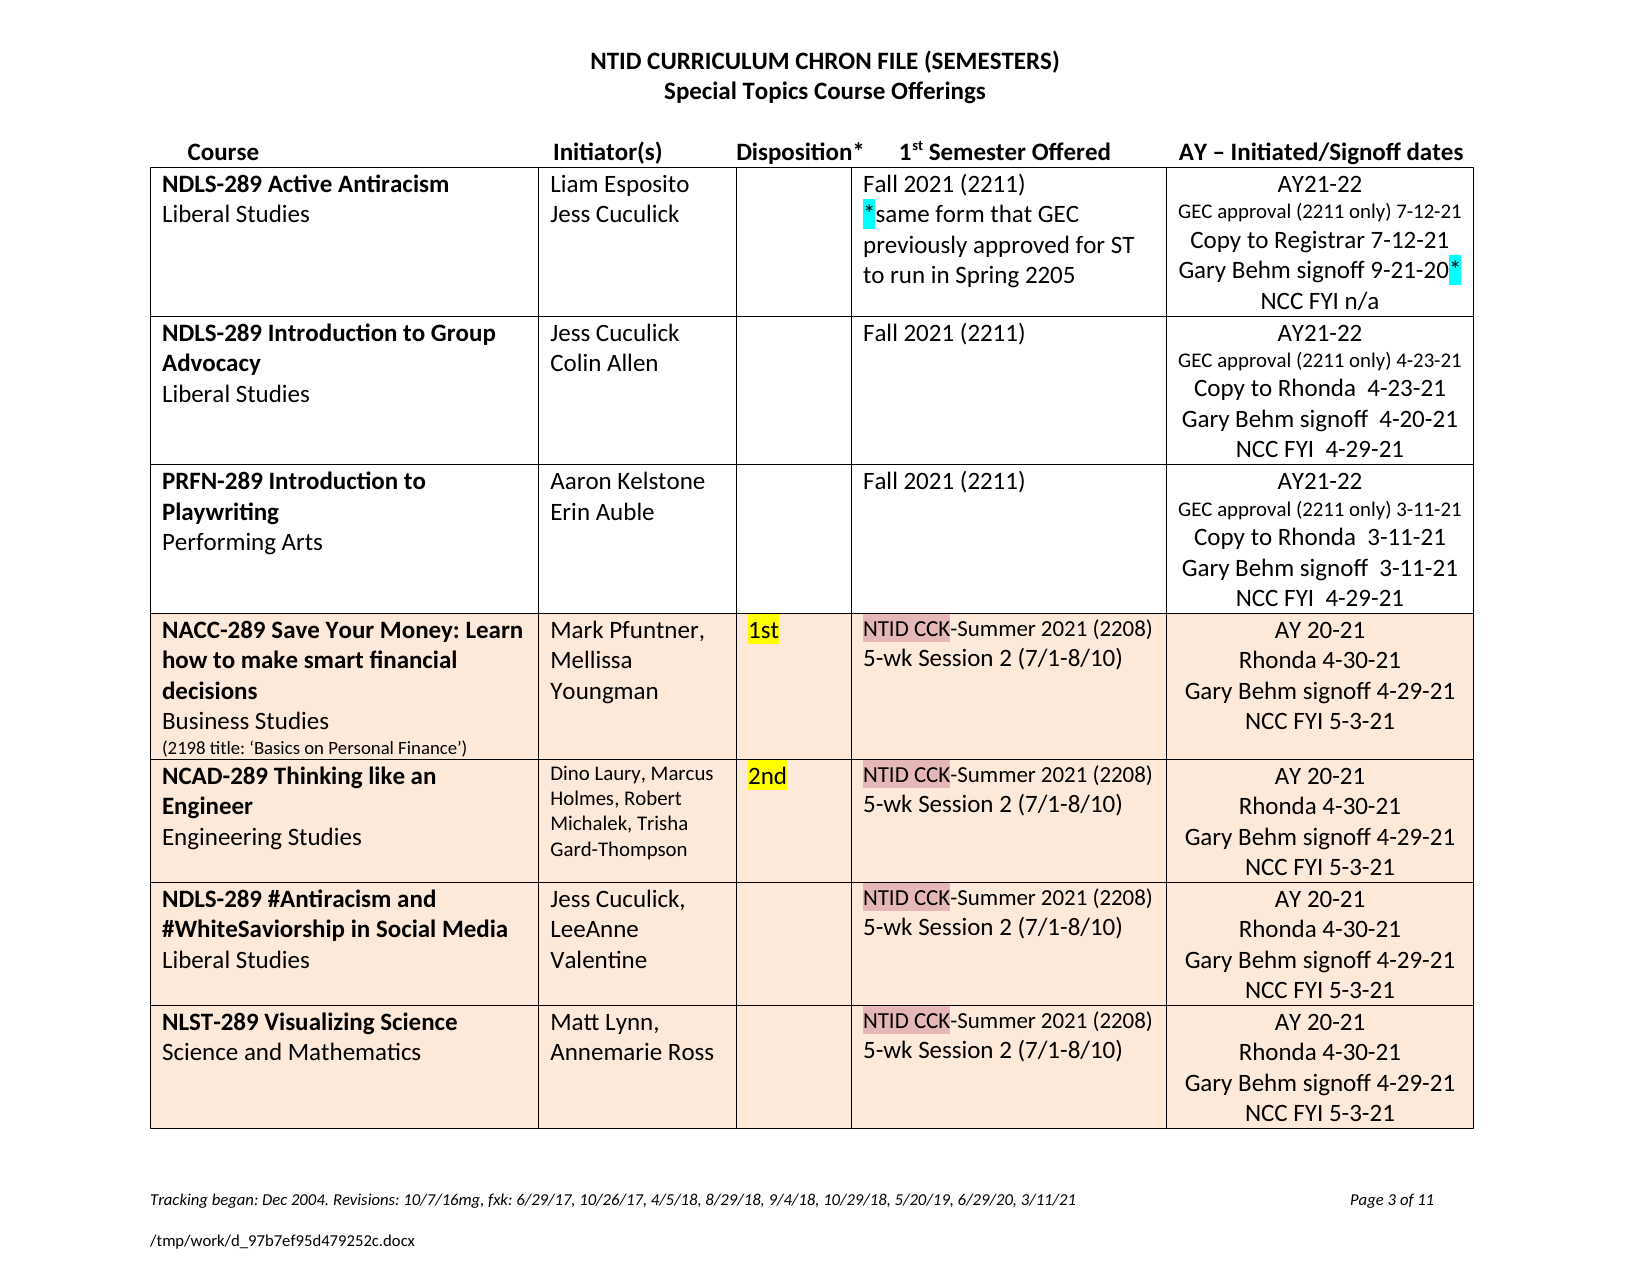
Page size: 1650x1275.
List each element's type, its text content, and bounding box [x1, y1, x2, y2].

table_cell Dino Laury, Marcus Holmes, Robert Michalek, Trisha Gard-Thompson [539, 760, 736, 882]
table_cell NCAD-289 Thinking like an Engineer Engineering Studies [151, 760, 538, 882]
table_cell NACC-289 Save Your Money: Learn how to make smart financial decisions Business Studies (2198 title: ‘Basics on Personal Finance’) [151, 614, 538, 759]
table_cell [737, 168, 851, 316]
table_cell Mark Pfuntner, Mellissa Youngman [539, 614, 736, 759]
table_cell NTID CCK-Summer 2021 (2208) 5-wk Session 2 (7/1-8/10) [852, 760, 1166, 882]
table_cell [737, 883, 851, 1005]
table_cell 1st [737, 614, 851, 759]
table_cell NTID CCK-Summer 2021 (2208) 5-wk Session 2 (7/1-8/10) [852, 614, 1166, 759]
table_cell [1167, 1006, 1473, 1128]
table_cell AY21-22 GEC approval (2211 only) 7-12-21 Copy to Registrar 7-12-21 Gary Behm signoff 9-21-20* NCC FYI n/a [1167, 168, 1473, 316]
table_cell [737, 1006, 851, 1128]
table_cell Fall 2021 (2211) [852, 317, 1166, 464]
table_cell Liam Esposito Jess Cuculick [539, 168, 736, 316]
table_cell 2nd [737, 760, 851, 882]
table_cell Fall 2021 (2211) [852, 465, 1166, 613]
table_cell NTID CCK-Summer 2021 (2208) 5-wk Session 2 (7/1-8/10) [852, 883, 1166, 1005]
table_cell [737, 317, 851, 464]
table_cell Fall 2021 (2211) *same form that GEC previously approved for ST to run in Spring 2205 [852, 168, 1166, 316]
table_cell NDLS-289 Active Antiracism Liberal Studies [151, 168, 538, 316]
table_cell Aaron Kelstone Erin Auble [539, 465, 736, 613]
table_cell AY 20-21 Rhonda 4-30-21 Gary Behm signoff 4-29-21 NCC FYI 5-3-21 [1167, 760, 1473, 882]
table_cell PRFN-289 Introduction to Playwriting Performing Arts [151, 465, 538, 613]
table_cell AY 20-21 Rhonda 4-30-21 Gary Behm signoff 4-29-21 NCC FYI 5-3-21 [1167, 883, 1473, 1005]
table_cell AY21-22 GEC approval (2211 only) 3-11-21 Copy to Rhonda 3-11-21 Gary Behm signoff 3-11-21 NCC FYI 4-29-21 [1167, 465, 1473, 613]
table_cell Matt Lynn, Annemarie Ross [539, 1006, 736, 1128]
table_cell [737, 465, 851, 613]
table_cell AY 20-21 Rhonda 4-30-21 Gary Behm signoff 4-29-21 NCC FYI 5-3-21 [1167, 614, 1473, 759]
table_cell AY21-22 GEC approval (2211 only) 4-23-21 Copy to Rhonda 4-23-21 Gary Behm signoff 4-20-21 NCC FYI 4-29-21 [1167, 317, 1473, 464]
table_cell Jess Cuculick, LeeAnne Valentine [539, 883, 736, 1005]
table_cell NLST-289 Visualizing Science Science and Mathematics [151, 1006, 538, 1128]
table_cell NDLS-289 Introduction to Group Advocacy Liberal Studies [151, 317, 538, 464]
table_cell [852, 1006, 1166, 1128]
table_cell NDLS-289 #Antiracism and #WhiteSaviorship in Social Media Liberal Studies [151, 883, 538, 1005]
table_cell Jess Cuculick Colin Allen [539, 317, 736, 464]
